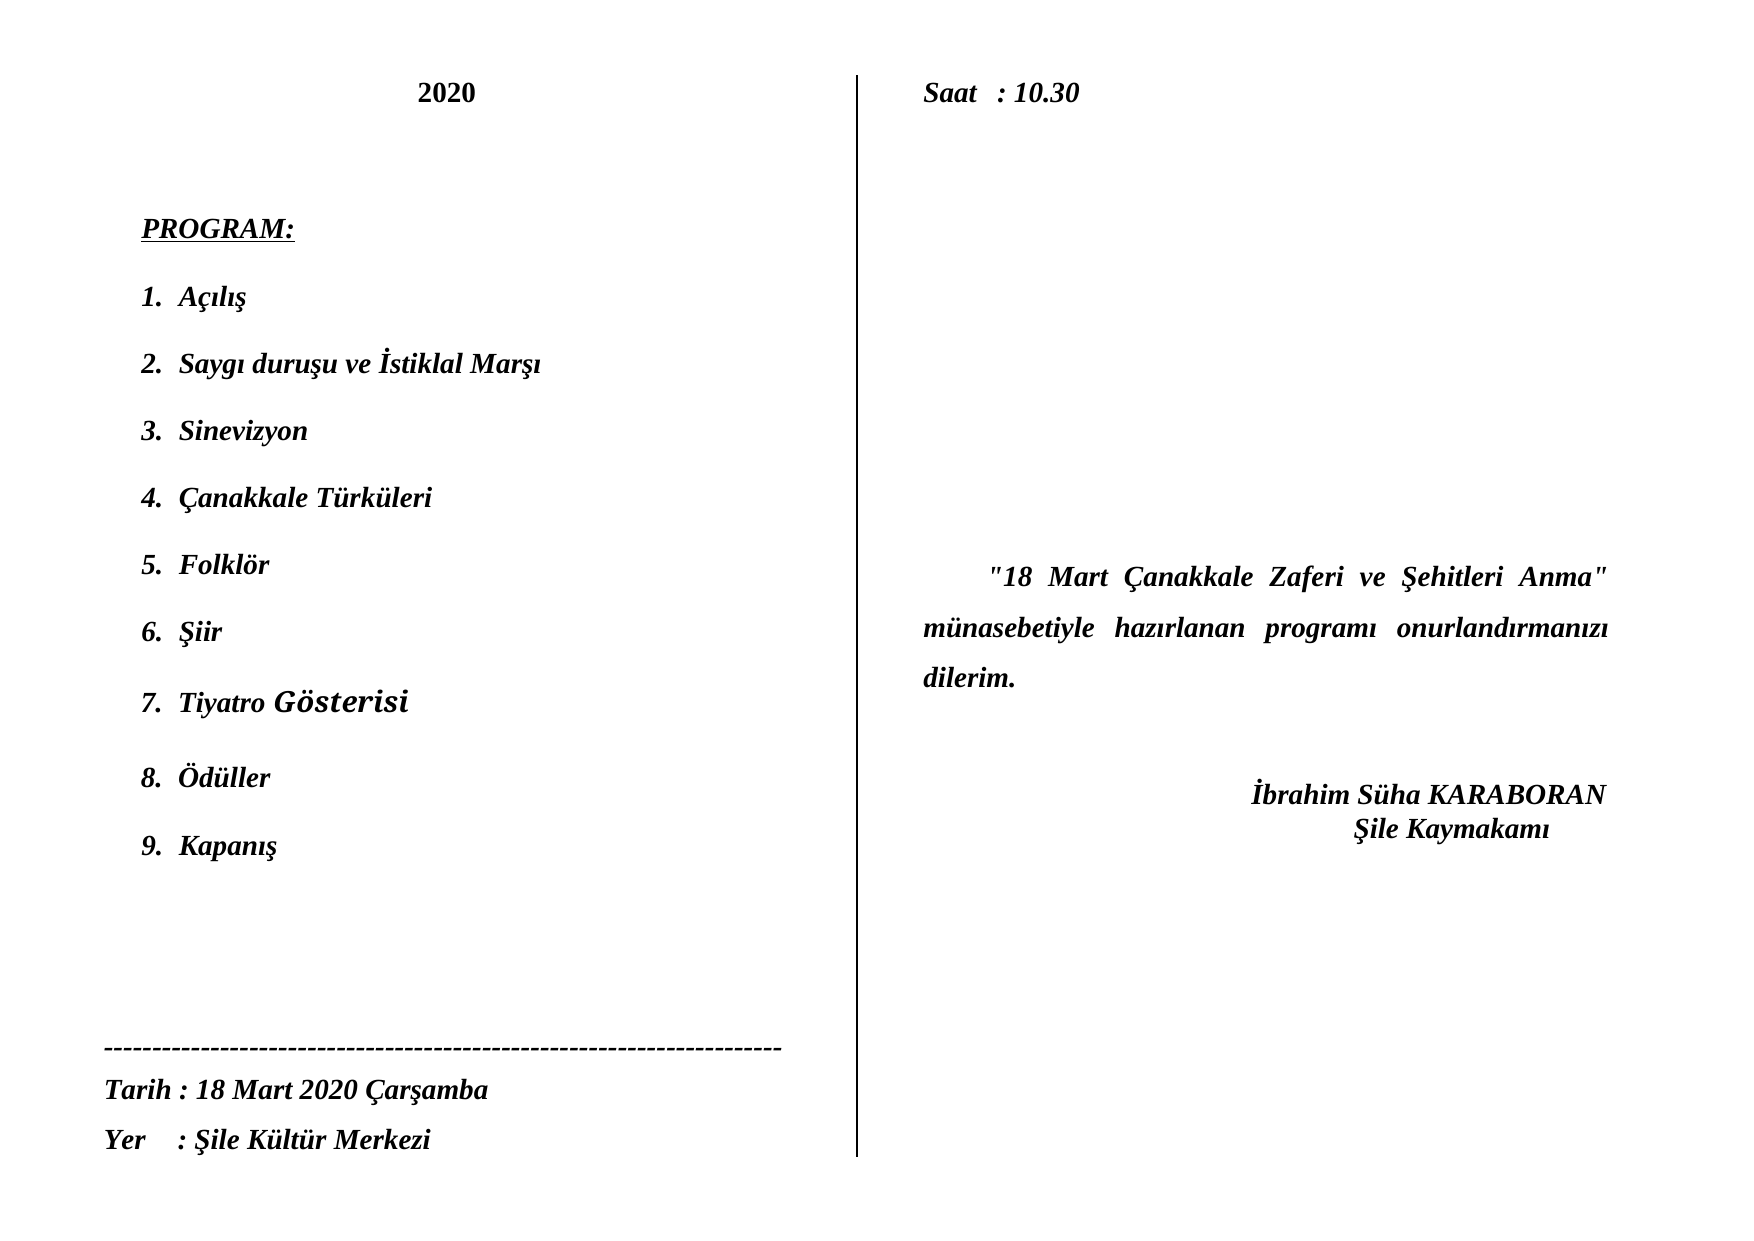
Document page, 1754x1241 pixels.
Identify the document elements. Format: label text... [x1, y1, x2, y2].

list Şiir [141, 614, 790, 648]
text "18 Mart Çanakkale Zaferi ve Şehitleri Anma" münasebetiyle hazırlanan programı onurlandırmanızı dilerim. [923, 559, 1609, 693]
text PROGRAM: [141, 212, 790, 245]
list Folklör [141, 547, 790, 581]
list Ödüller [141, 761, 790, 794]
text Saat : 10.30 [923, 75, 1609, 108]
text İbrahim Süha KARABORAN [923, 777, 1609, 811]
text ---------------------------------------------------------------------- [103, 1029, 790, 1062]
text 2020 [103, 75, 790, 108]
list Açılış [141, 279, 790, 312]
text Şile Kaymakamı [923, 811, 1609, 844]
text Tarih : 18 Mart 2020 Çarşamba [103, 1072, 790, 1106]
list Saygı duruşu ve İstiklal Marşı [141, 346, 790, 379]
list Çanakkale Türküleri [141, 480, 790, 513]
list Kapanış [141, 828, 790, 861]
text Yer : Şile Kültür Merkezi [103, 1122, 790, 1156]
list Sinevizyon [141, 413, 790, 446]
list Tiyatro Gösterisi [141, 681, 790, 721]
